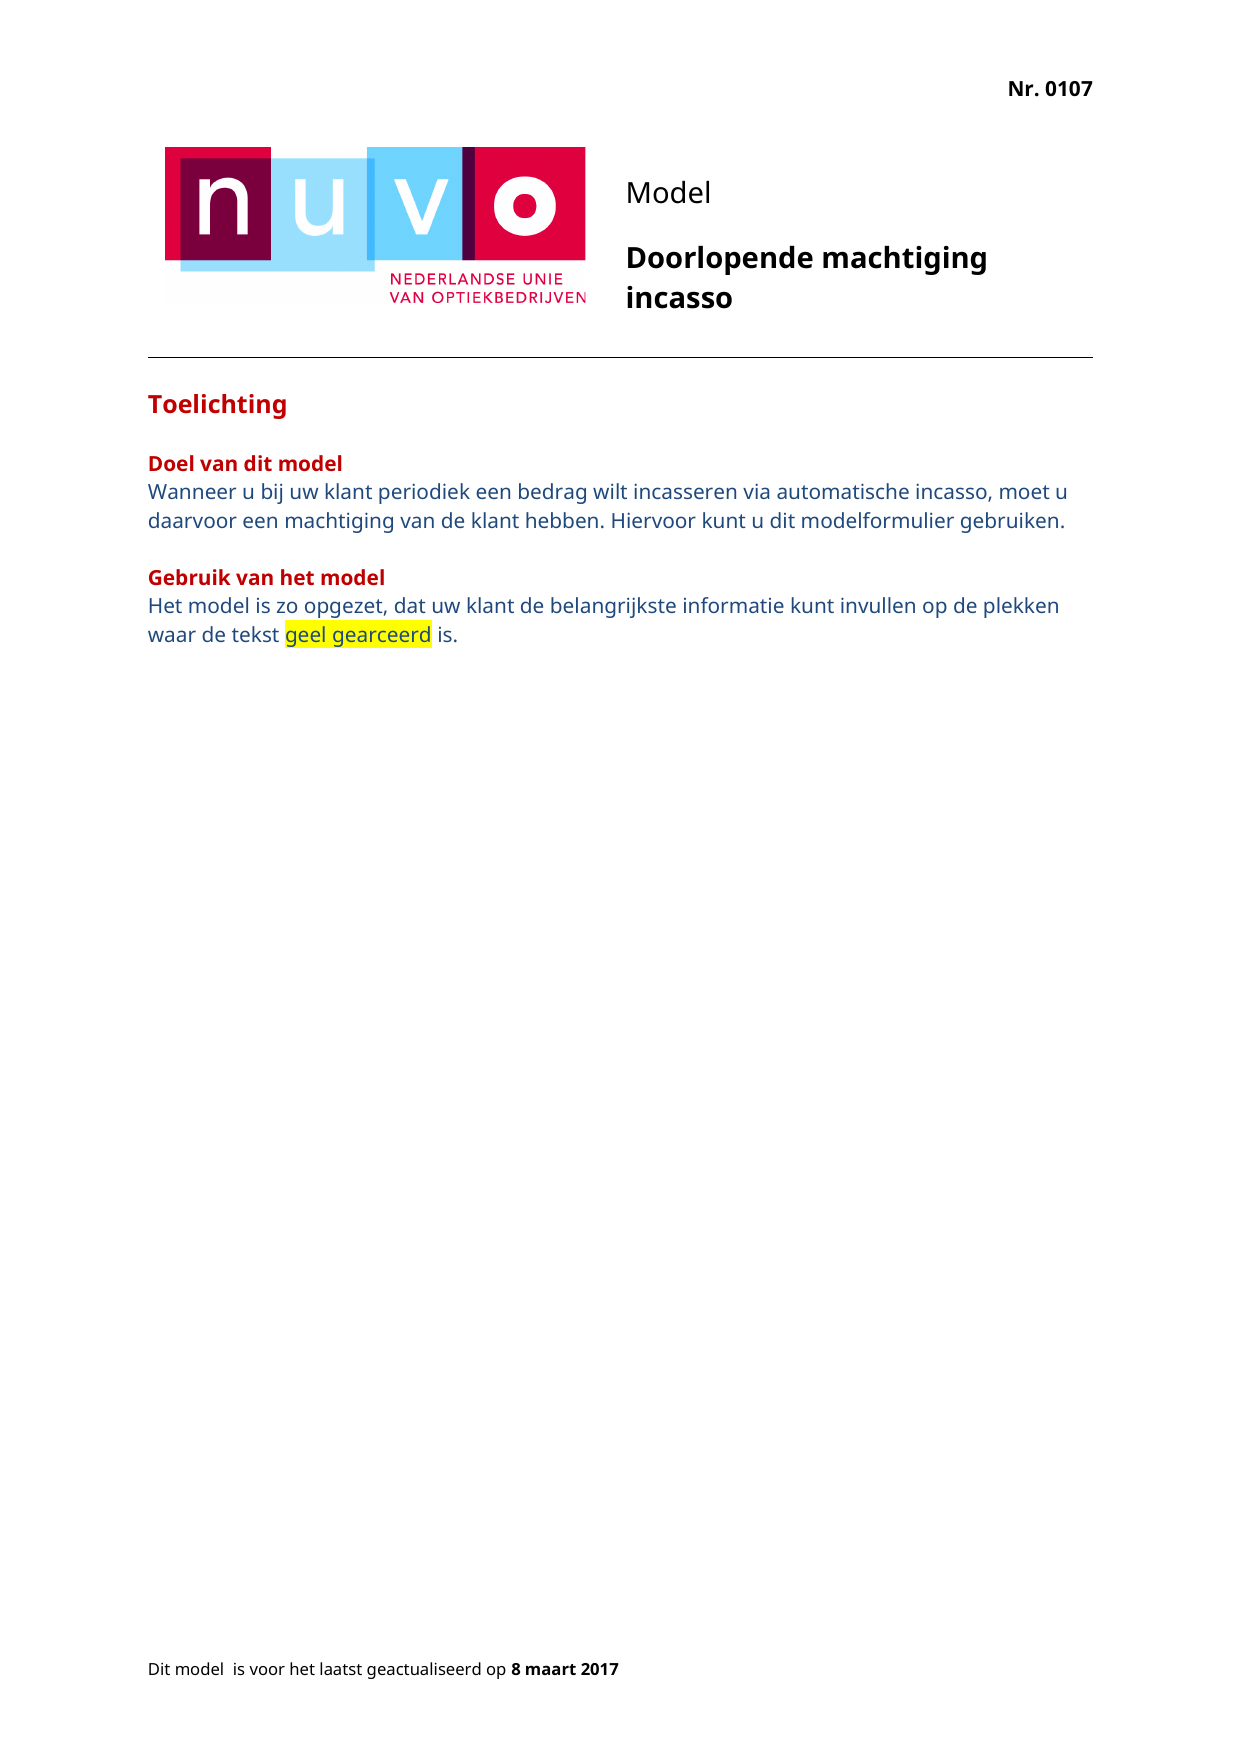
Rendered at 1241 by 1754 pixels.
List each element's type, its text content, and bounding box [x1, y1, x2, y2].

text Het model is zo opgezet, dat uw klant de belangrijkste informatie kunt invullen op de plekken waar de tekst geel gearceerd is. [148, 591, 1092, 648]
text Doel van dit model [148, 449, 1092, 477]
table_header Model Doorlopende machtiging incasso [618, 148, 1092, 357]
text Gebruik van het model [148, 563, 1092, 591]
text Toelichting [148, 387, 1092, 421]
picture [165, 147, 586, 303]
table_header [148, 148, 618, 357]
text Wanneer u bij uw klant periodiek een bedrag wilt incasseren via automatische incasso, moet u daarvoor een machtiging van de klant hebben. Hiervoor kunt u dit modelformulier gebruiken. [148, 477, 1092, 534]
